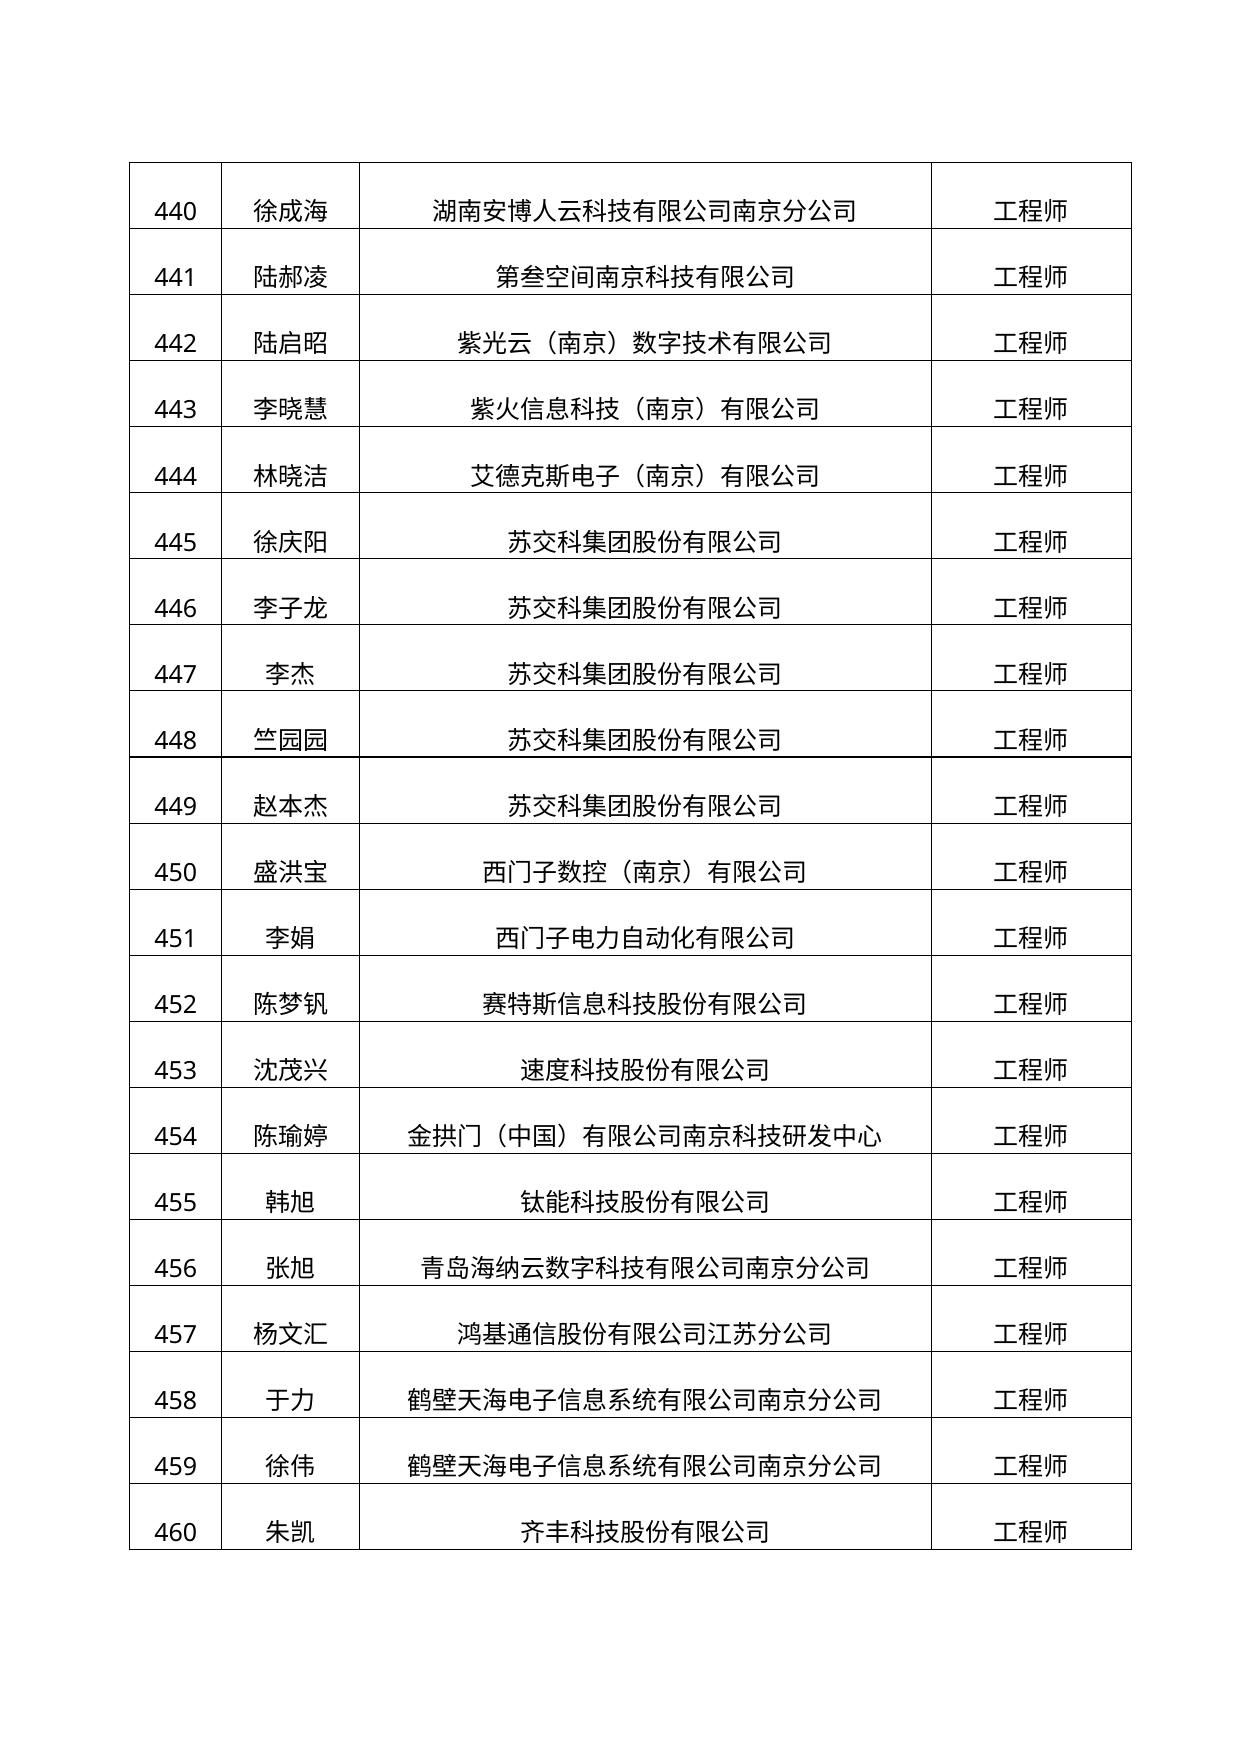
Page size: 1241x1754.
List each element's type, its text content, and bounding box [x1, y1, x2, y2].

table_cell 李杰 [222, 625, 359, 690]
table_cell 450 [130, 824, 221, 888]
table_cell 工程师 [932, 1484, 1131, 1549]
table_cell 449 [130, 758, 221, 822]
table_cell 速度科技股份有限公司 [360, 1022, 931, 1087]
table_cell 工程师 [932, 1154, 1131, 1219]
table_cell 446 [130, 559, 221, 624]
table_cell 李子龙 [222, 559, 359, 624]
table_cell 竺园园 [222, 691, 359, 756]
table_cell 工程师 [932, 361, 1131, 426]
table_cell 第叁空间南京科技有限公司 [360, 229, 931, 294]
table_cell 鹤壁天海电子信息系统有限公司南京分公司 [360, 1418, 931, 1483]
table_cell 杨文汇 [222, 1286, 359, 1351]
table_cell 工程师 [932, 691, 1131, 756]
table_cell 钛能科技股份有限公司 [360, 1154, 931, 1219]
table_cell 工程师 [932, 758, 1131, 822]
table_cell 443 [130, 361, 221, 426]
table_cell 苏交科集团股份有限公司 [360, 758, 931, 822]
table_cell 徐成海 [222, 163, 359, 228]
table_cell 453 [130, 1022, 221, 1087]
table_cell 工程师 [932, 163, 1131, 228]
table_cell 455 [130, 1154, 221, 1219]
table_cell 445 [130, 493, 221, 558]
table_cell 西门子数控（南京）有限公司 [360, 824, 931, 888]
table_cell 李娟 [222, 890, 359, 954]
table_cell 陆启昭 [222, 295, 359, 360]
table_cell 工程师 [932, 229, 1131, 294]
table_cell 工程师 [932, 427, 1131, 492]
table_cell 徐伟 [222, 1418, 359, 1483]
table_cell 紫光云（南京）数字技术有限公司 [360, 295, 931, 360]
table_cell 紫火信息科技（南京）有限公司 [360, 361, 931, 426]
table_cell 韩旭 [222, 1154, 359, 1219]
table_cell 444 [130, 427, 221, 492]
table_cell 齐丰科技股份有限公司 [360, 1484, 931, 1549]
table_cell 苏交科集团股份有限公司 [360, 625, 931, 690]
table_cell 于力 [222, 1352, 359, 1417]
table_cell 西门子电力自动化有限公司 [360, 890, 931, 954]
table_cell 441 [130, 229, 221, 294]
table_cell 工程师 [932, 1088, 1131, 1153]
table_cell 青岛海纳云数字科技有限公司南京分公司 [360, 1220, 931, 1285]
table_cell 李晓慧 [222, 361, 359, 426]
table_cell 鸿基通信股份有限公司江苏分公司 [360, 1286, 931, 1351]
table_cell 陈瑜婷 [222, 1088, 359, 1153]
table_cell 工程师 [932, 1286, 1131, 1351]
table_cell 454 [130, 1088, 221, 1153]
table_cell 工程师 [932, 890, 1131, 954]
table_cell 工程师 [932, 1352, 1131, 1417]
table_cell 赵本杰 [222, 758, 359, 822]
table_cell 工程师 [932, 956, 1131, 1021]
table_cell 工程师 [932, 1022, 1131, 1087]
table_cell 451 [130, 890, 221, 954]
table_cell 苏交科集团股份有限公司 [360, 559, 931, 624]
table_cell 陆郝凌 [222, 229, 359, 294]
table_cell 工程师 [932, 559, 1131, 624]
table_cell 盛洪宝 [222, 824, 359, 888]
table_cell 沈茂兴 [222, 1022, 359, 1087]
table_cell 陈梦钒 [222, 956, 359, 1021]
table_cell 工程师 [932, 1220, 1131, 1285]
table_cell 452 [130, 956, 221, 1021]
table_cell 工程师 [932, 824, 1131, 888]
table_cell 湖南安博人云科技有限公司南京分公司 [360, 163, 931, 228]
table_cell 赛特斯信息科技股份有限公司 [360, 956, 931, 1021]
table_cell 艾德克斯电子（南京）有限公司 [360, 427, 931, 492]
table_cell 460 [130, 1484, 221, 1549]
table_cell 工程师 [932, 1418, 1131, 1483]
table_cell 工程师 [932, 493, 1131, 558]
table_cell 440 [130, 163, 221, 228]
table_cell 鹤壁天海电子信息系统有限公司南京分公司 [360, 1352, 931, 1417]
table_cell 458 [130, 1352, 221, 1417]
table_cell 工程师 [932, 295, 1131, 360]
table_cell 苏交科集团股份有限公司 [360, 691, 931, 756]
table_cell 457 [130, 1286, 221, 1351]
table_cell 张旭 [222, 1220, 359, 1285]
table_cell 林晓洁 [222, 427, 359, 492]
table_cell 447 [130, 625, 221, 690]
table_cell 459 [130, 1418, 221, 1483]
table_cell 442 [130, 295, 221, 360]
table_cell 448 [130, 691, 221, 756]
table_cell 朱凯 [222, 1484, 359, 1549]
table_cell 工程师 [932, 625, 1131, 690]
table_cell 金拱门（中国）有限公司南京科技研发中心 [360, 1088, 931, 1153]
table_cell 徐庆阳 [222, 493, 359, 558]
table_cell 456 [130, 1220, 221, 1285]
table_cell 苏交科集团股份有限公司 [360, 493, 931, 558]
